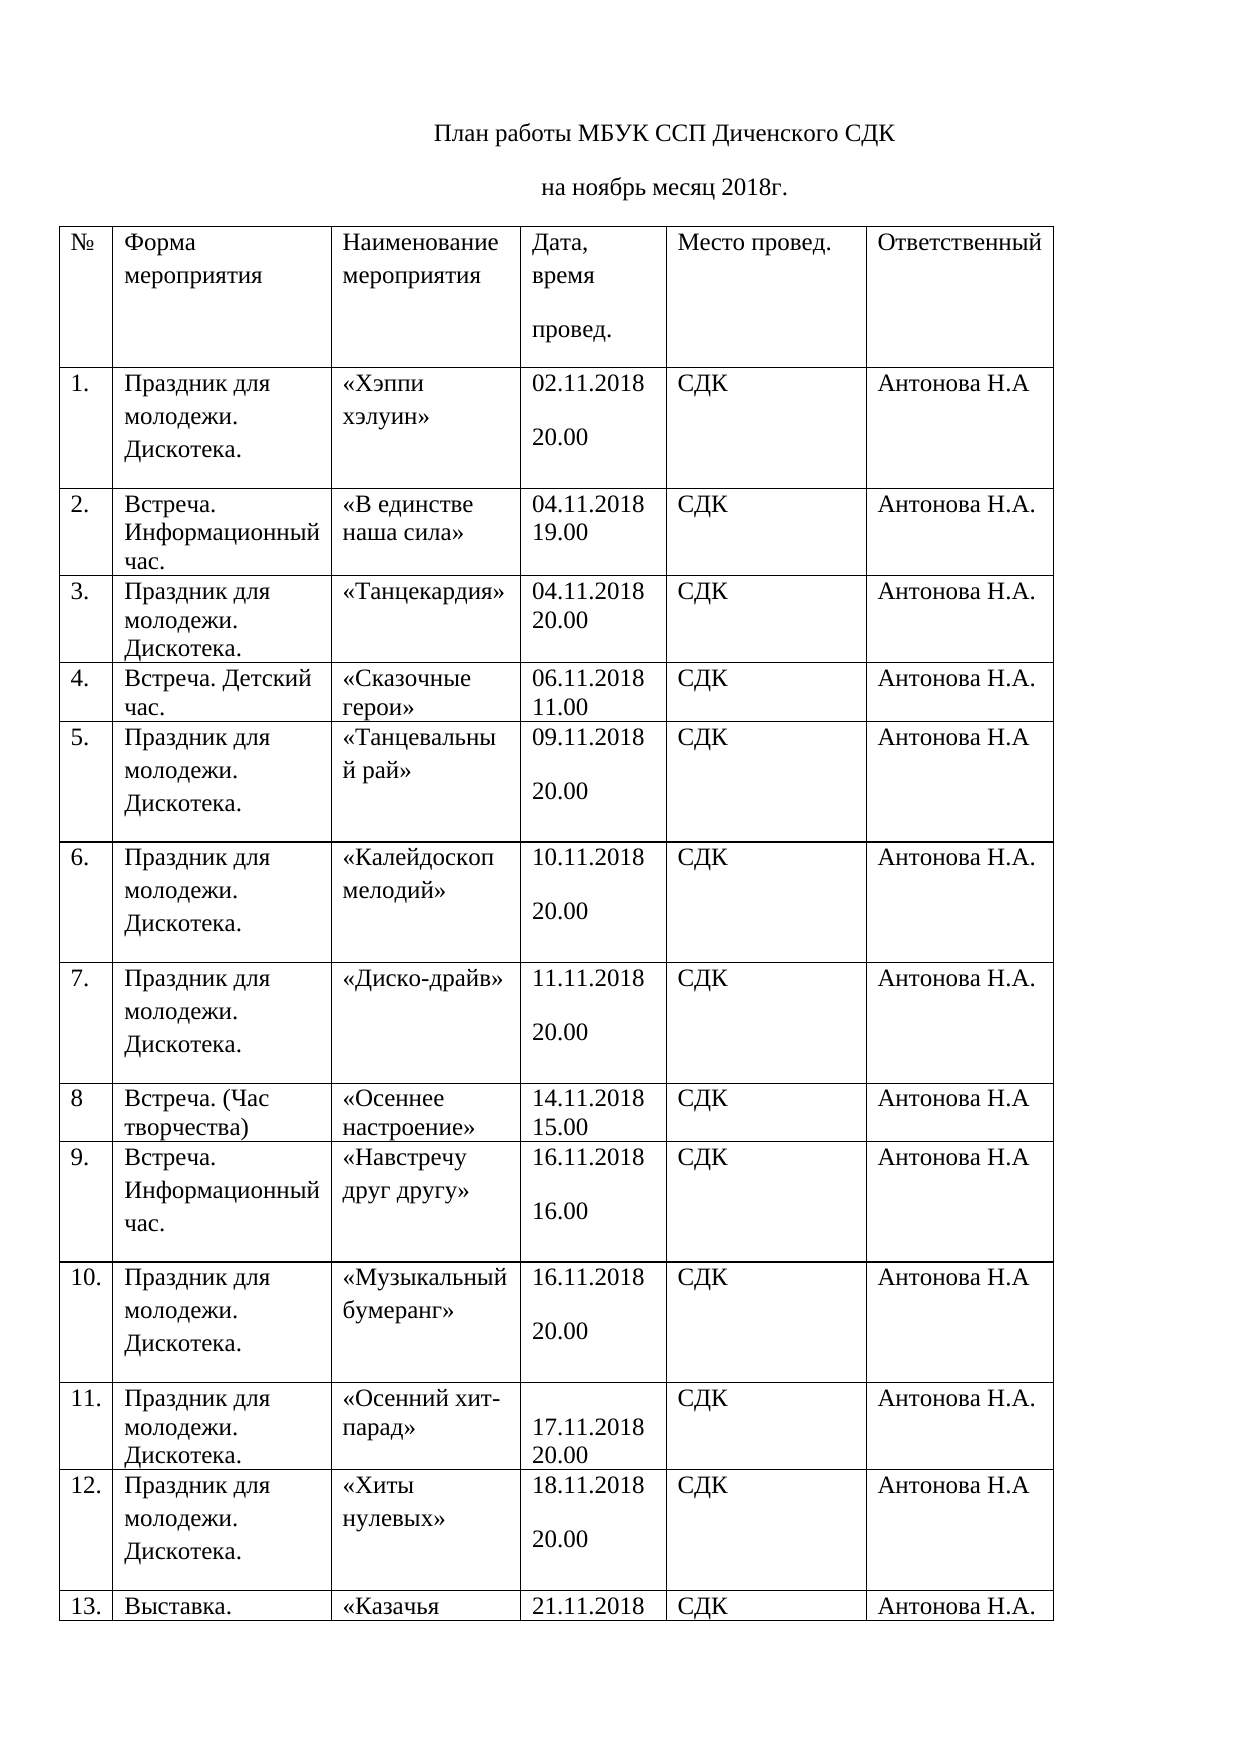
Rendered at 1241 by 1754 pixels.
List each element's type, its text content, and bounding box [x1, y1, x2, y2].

table_cell СДК [667, 1263, 866, 1382]
table_cell Праздник для молодежи. Дискотека. [113, 1470, 331, 1590]
table_cell Антонова Н.А. [867, 963, 1053, 1082]
table_cell 13. [60, 1591, 112, 1619]
table_header Ответственный [867, 227, 1053, 367]
table_cell 04.11.2018 20.00 [521, 576, 666, 662]
table_header Место провед. [667, 227, 866, 367]
table_cell 9. [60, 1142, 112, 1261]
table_cell «В единстве наша сила» [332, 489, 520, 575]
table_cell Антонова Н.А. [867, 576, 1053, 662]
table_cell «Казачья старина» [332, 1591, 520, 1619]
table_cell СДК [667, 1142, 866, 1261]
table_cell Антонова Н.А [867, 368, 1053, 488]
table_cell Антонова Н.А [867, 1084, 1053, 1141]
table_cell 14.11.2018 15.00 [521, 1084, 666, 1141]
table_cell Антонова Н.А [867, 1263, 1053, 1382]
table_cell Антонова Н.А. [867, 489, 1053, 575]
table_cell 21.11.2018 [521, 1591, 666, 1619]
table_cell 10.11.2018 20.00 [521, 843, 666, 962]
table_cell СДК [667, 576, 866, 662]
table_header Форма мероприятия [113, 227, 331, 367]
table_cell «Осеннее настроение» [332, 1084, 520, 1141]
table_cell «Калейдоскоп мелодий» [332, 843, 520, 962]
table_cell 06.11.2018 11.00 [521, 663, 666, 721]
table_header Наименование мероприятия [332, 227, 520, 367]
table_cell 04.11.2018 19.00 [521, 489, 666, 575]
table_header Дата, время провед. [521, 227, 666, 367]
table_cell Встреча. (Час творчества) [113, 1084, 331, 1141]
table_cell 17.11.2018 20.00 [521, 1383, 666, 1469]
table_cell 16.11.2018 16.00 [521, 1142, 666, 1261]
table_cell Праздник для молодежи. Дискотека. [113, 722, 331, 841]
table_cell «Хэппи хэлуин» [332, 368, 520, 488]
table_cell Встреча. Информационный час. [113, 489, 331, 575]
table_cell СДК [667, 663, 866, 721]
table_cell Антонова Н.А [867, 1470, 1053, 1590]
table_cell 3. [60, 576, 112, 662]
table_cell СДК [667, 1383, 866, 1469]
table_cell 09.11.2018 20.00 [521, 722, 666, 841]
table_cell «Диско-драйв» [332, 963, 520, 1082]
table_cell 16.11.2018 20.00 [521, 1263, 666, 1382]
table_cell СДК [667, 963, 866, 1082]
table_cell 6. [60, 843, 112, 962]
table_cell «Хиты нулевых» [332, 1470, 520, 1590]
table_cell Антонова Н.А. [867, 663, 1053, 721]
table_cell «Музыкальный бумеранг» [332, 1263, 520, 1382]
table_cell Выставка. [113, 1591, 331, 1619]
table_cell 5. [60, 722, 112, 841]
table_cell Праздник для молодежи. Дискотека. [113, 1263, 331, 1382]
table_cell 8 [60, 1084, 112, 1141]
table_cell 2. [60, 489, 112, 575]
table_cell 12. [60, 1470, 112, 1590]
table_cell «Танцевальный рай» [332, 722, 520, 841]
table_cell «Танцекардия» [332, 576, 520, 662]
table_cell 10. [60, 1263, 112, 1382]
table_cell Антонова Н.А [867, 1142, 1053, 1261]
table_cell «Осенний хит-парад» [332, 1383, 520, 1469]
table_cell 18.11.2018 20.00 [521, 1470, 666, 1590]
text План работы МБУК ССП Диченского СДК [177, 118, 1152, 147]
table_cell СДК [667, 722, 866, 841]
table_cell 11. [60, 1383, 112, 1469]
table_cell Антонова Н.А. [867, 1591, 1053, 1619]
table_cell 11.11.2018 20.00 [521, 963, 666, 1082]
table_cell Антонова Н.А. [867, 843, 1053, 962]
table_cell Праздник для молодежи. Дискотека. [113, 843, 331, 962]
table_cell СДК [667, 1591, 866, 1619]
table_cell «Навстречу друг другу» [332, 1142, 520, 1261]
table_cell 4. [60, 663, 112, 721]
table_cell Праздник для молодежи. Дискотека. [113, 963, 331, 1082]
table_cell «Сказочные герои» [332, 663, 520, 721]
text на ноябрь месяц 2018г. [177, 172, 1152, 201]
table_cell Встреча. Информационный час. [113, 1142, 331, 1261]
table_cell СДК [667, 1470, 866, 1590]
table_cell Праздник для молодежи. Дискотека. [113, 1383, 331, 1469]
table_cell Праздник для молодежи. Дискотека. [113, 576, 331, 662]
table_header № [60, 227, 112, 367]
table_cell Праздник для молодежи. Дискотека. [113, 368, 331, 488]
table_cell Антонова Н.А [867, 722, 1053, 841]
table_cell Встреча. Детский час. [113, 663, 331, 721]
table_cell 1. [60, 368, 112, 488]
table_cell СДК [667, 1084, 866, 1141]
table_cell СДК [667, 368, 866, 488]
table_cell 7. [60, 963, 112, 1082]
table_cell Антонова Н.А. [867, 1383, 1053, 1469]
table_cell СДК [667, 843, 866, 962]
table_cell СДК [667, 489, 866, 575]
table_cell 02.11.2018 20.00 [521, 368, 666, 488]
